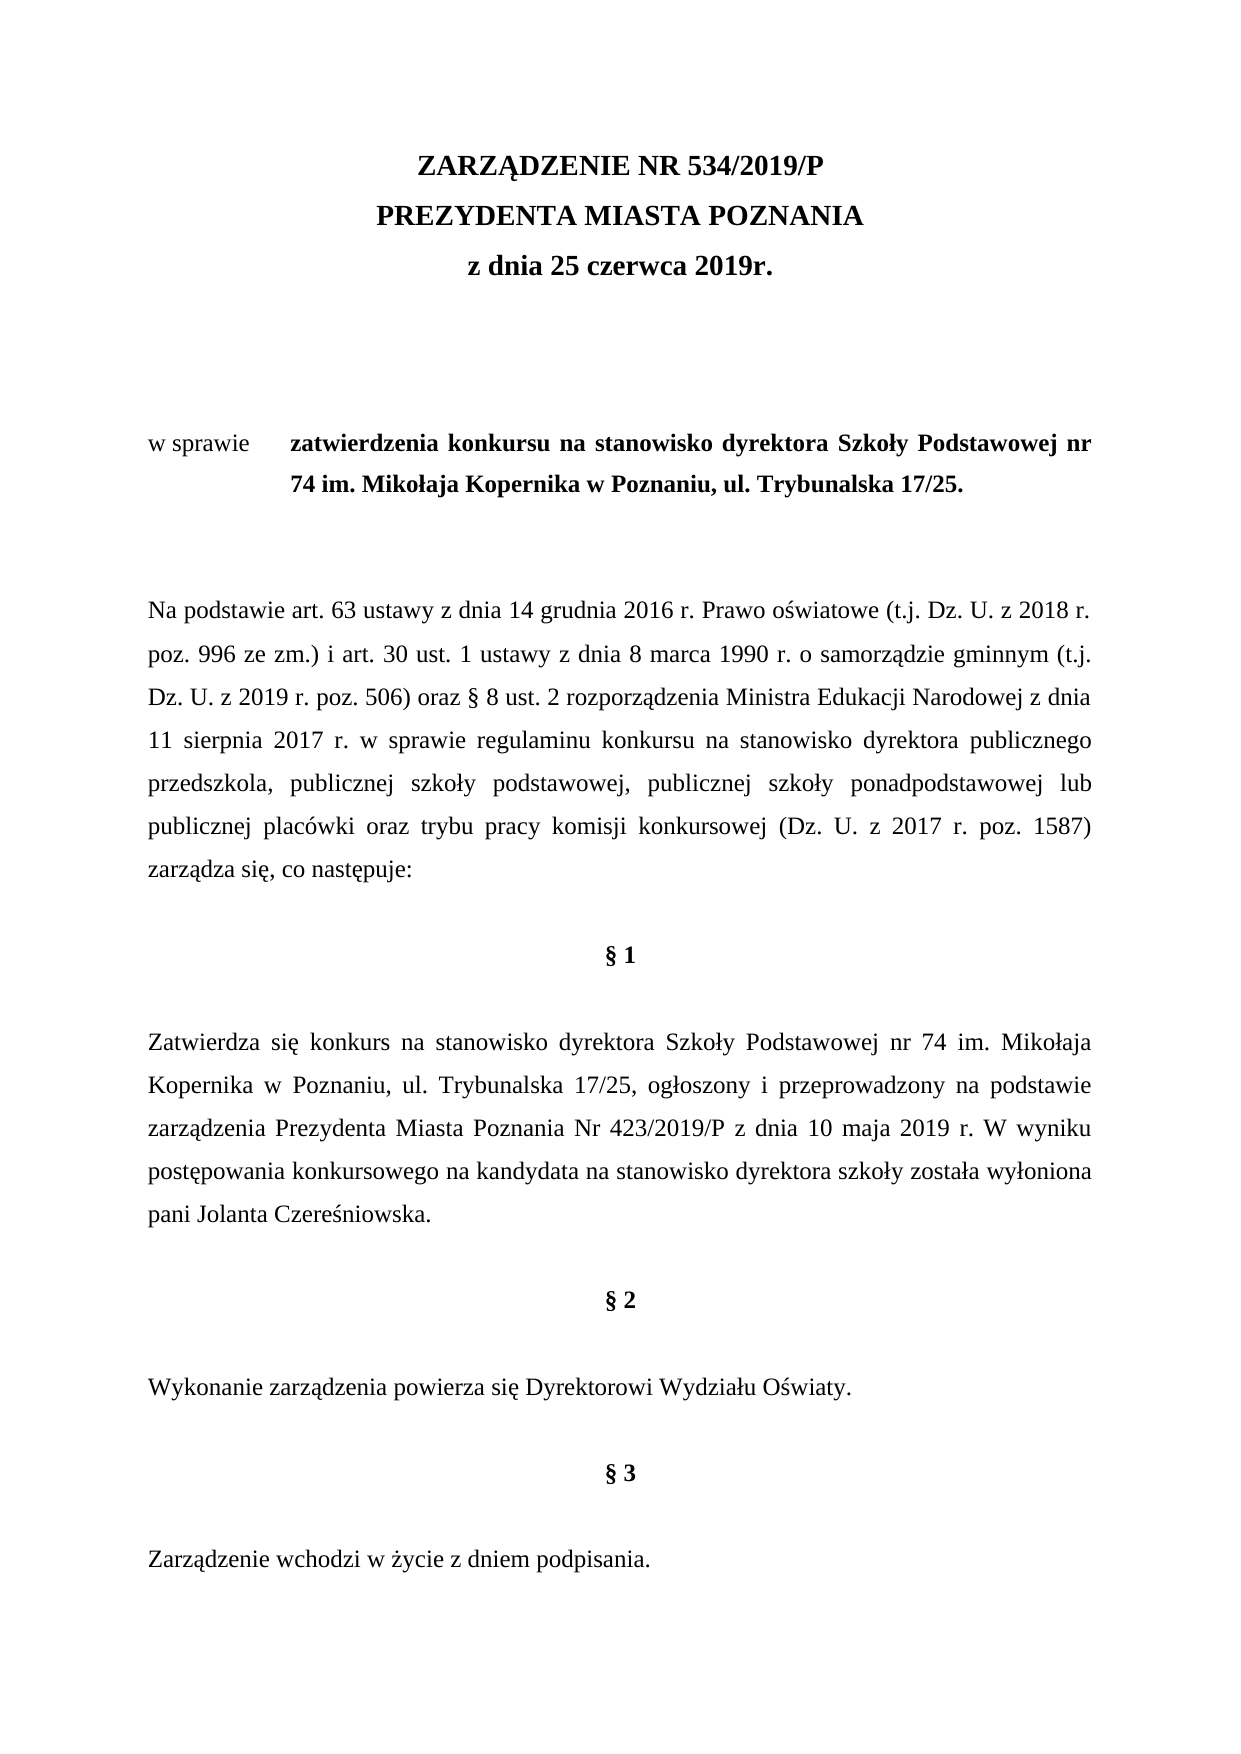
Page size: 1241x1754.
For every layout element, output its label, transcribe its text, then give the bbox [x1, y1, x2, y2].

subtitle PREZYDENTA MIASTA POZNANIA [148, 198, 1093, 231]
text Na podstawie art. 63 ustawy z dnia 14 grudnia 2016 r. Prawo oświatowe (t.j. Dz. U. z 2018 r. poz. 996 ze zm.) i art. 30 ust. 1 ustawy z dnia 8 marca 1990 r. o samorządzie gminnym (t.j. Dz. U. z 2019 r. poz. 506) oraz § 8 ust. 2 rozporządzenia Ministra Edukacji Narodowej z dnia 11 sierpnia 2017 r. w sprawie regulaminu konkursu na stanowisko dyrektora publicznego przedszkola, publicznej szkoły podstawowej, publicznej szkoły ponadpodstawowej lub publicznej placówki oraz trybu pracy komisji konkursowej (Dz. U. z 2017 r. poz. 1587) zarządza się, co następuje: [148, 596, 1093, 883]
text § 3 [148, 1458, 1093, 1487]
text Zatwierdza się konkurs na stanowisko dyrektora Szkoły Podstawowej nr 74 im. Mikołaja Kopernika w Poznaniu, ul. Trybunalska 17/25, ogłoszony i przeprowadzony na podstawie zarządzenia Prezydenta Miasta Poznania Nr 423/2019/P z dnia 10 maja 2019 r. W wyniku postępowania konkursowego na kandydata na stanowisko dyrektora szkoły została wyłoniona pani Jolanta Czereśniowska. [148, 1027, 1093, 1228]
text § 1 [148, 941, 1093, 969]
table_header w sprawie [136, 428, 279, 509]
text Zarządzenie wchodzi w życie z dniem podpisania. [148, 1544, 1093, 1573]
text z dnia 25 czerwca 2019r. [148, 248, 1093, 282]
text Wykonanie zarządzenia powierza się Dyrektorowi Wydziału Oświaty. [148, 1372, 1093, 1401]
subtitle ZARZĄDZENIE NR [148, 148, 1093, 181]
text § 2 [148, 1286, 1093, 1314]
table_header zatwierdzenia konkursu na stanowisko dyrektora Szkoły Podstawowej nr 74 im. Mikołaja Kopernika w Poznaniu, ul. Trybunalska 17/25. [279, 428, 1104, 509]
